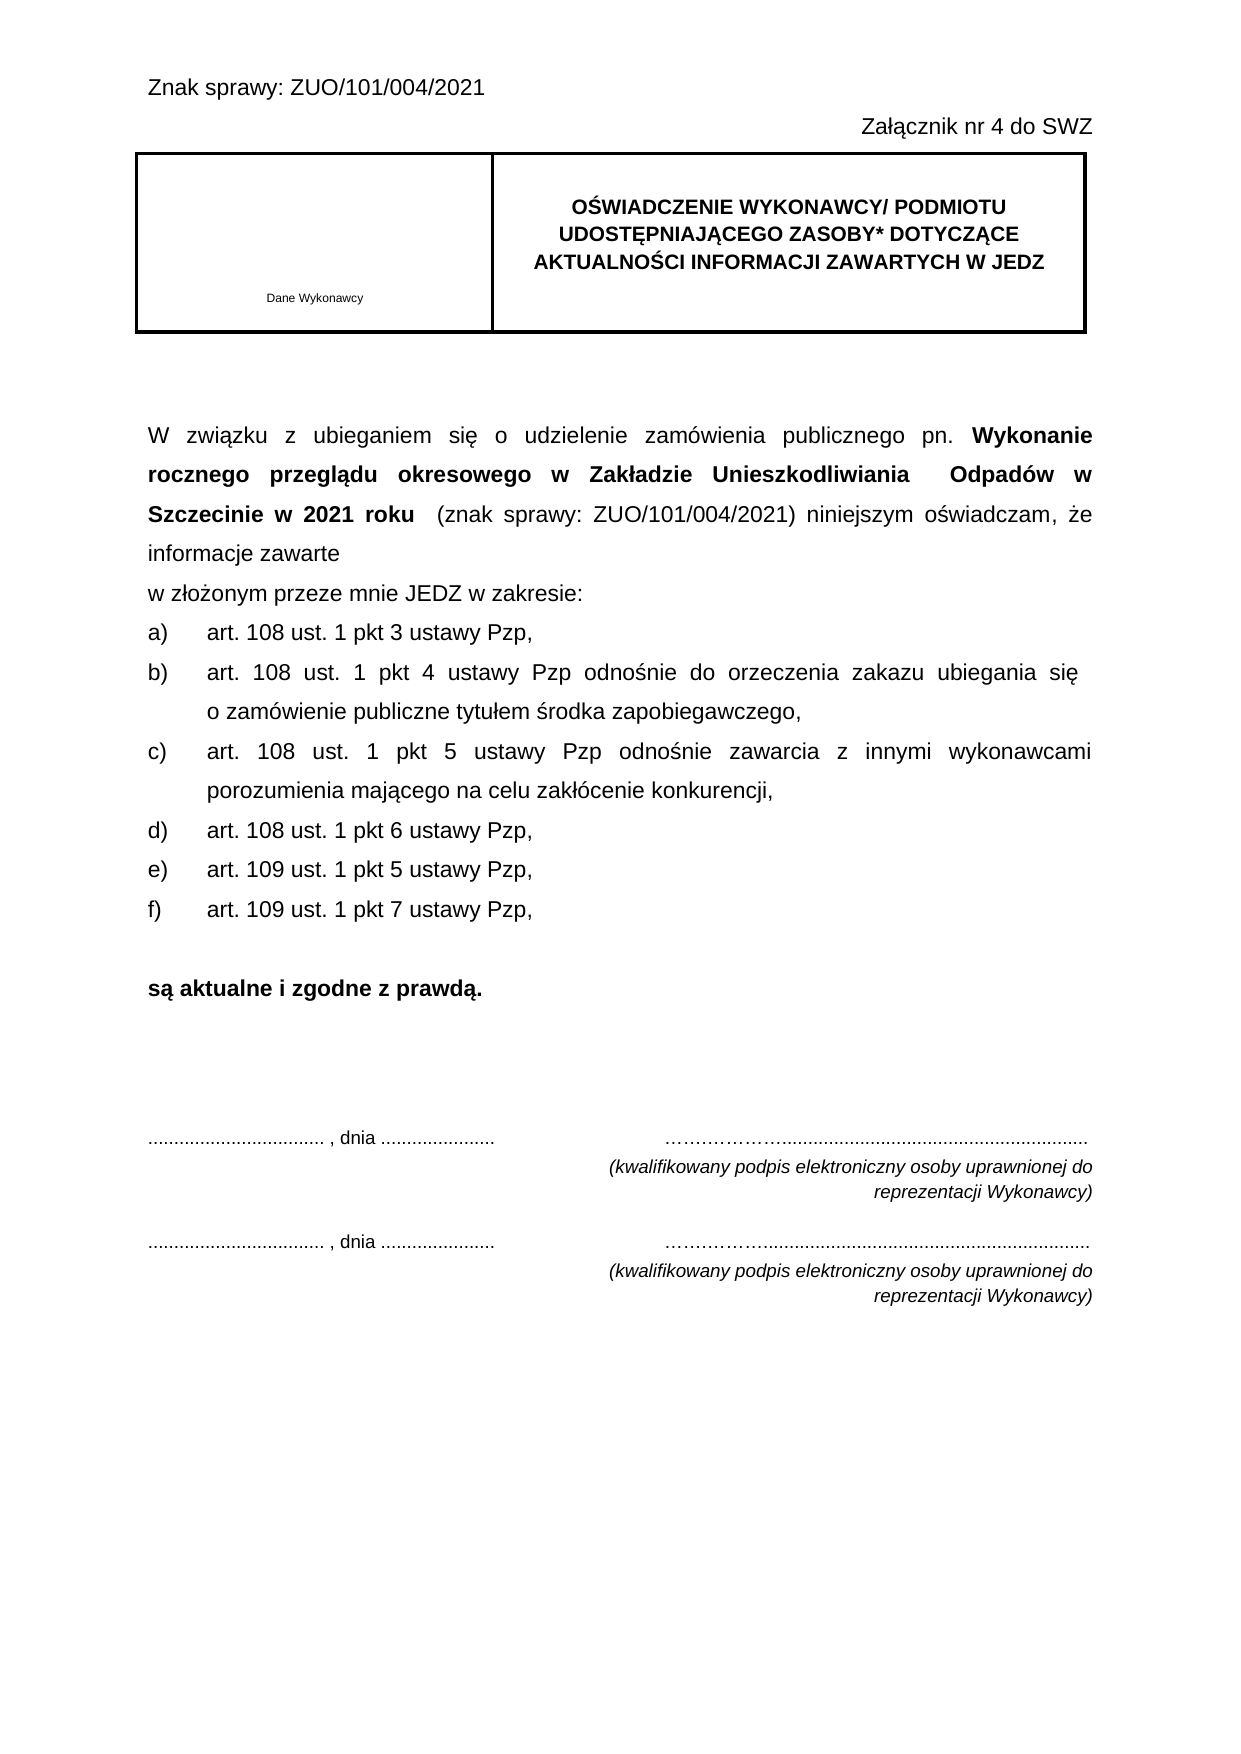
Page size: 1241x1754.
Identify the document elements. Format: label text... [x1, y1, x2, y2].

text W związku z ubieganiem się o udzielenie zamówienia publicznego pn. Wykonanie rocznego przeglądu okresowego w Zakładzie Unieszkodliwiania Odpadów w Szczecinie w 2021 roku (znak sprawy: ZUO/101/004/2021) niniejszym oświadczam, że informacje zawarte [148, 422, 1093, 567]
list art. 108 ust. 1 pkt 5 ustawy Pzp odnośnie zawarcia z innymi wykonawcami porozumienia mającego na celu zakłócenie konkurencji, [148, 738, 1093, 803]
list art. 108 ust. 1 pkt 3 ustawy Pzp, [148, 619, 1093, 646]
text .................................. , dnia ...................... …….………............................................................... [148, 1228, 1093, 1253]
list art. 109 ust. 1 pkt 7 ustawy Pzp, [148, 896, 1093, 922]
text (kwalifikowany podpis elektroniczny osoby uprawnionej do reprezentacji Wykonawcy) [148, 1258, 1093, 1308]
list art. 108 ust. 1 pkt 6 ustawy Pzp, [148, 817, 1093, 843]
text .................................. , dnia ...................... …….…………........................................................... [148, 1124, 1093, 1149]
text w złożonym przeze mnie JEDZ w zakresie: [148, 580, 1093, 606]
text (kwalifikowany podpis elektroniczny osoby uprawnionej do reprezentacji Wykonawcy) [148, 1153, 1093, 1203]
list art. 109 ust. 1 pkt 5 ustawy Pzp, [148, 856, 1093, 882]
list art. 108 ust. 1 pkt 4 ustawy Pzp odnośnie do orzeczenia zakazu ubiegania się o zamówienie publiczne tytułem środka zapobiegawczego, [148, 659, 1093, 724]
text są aktualne i zgodne z prawdą. [148, 974, 1093, 1001]
